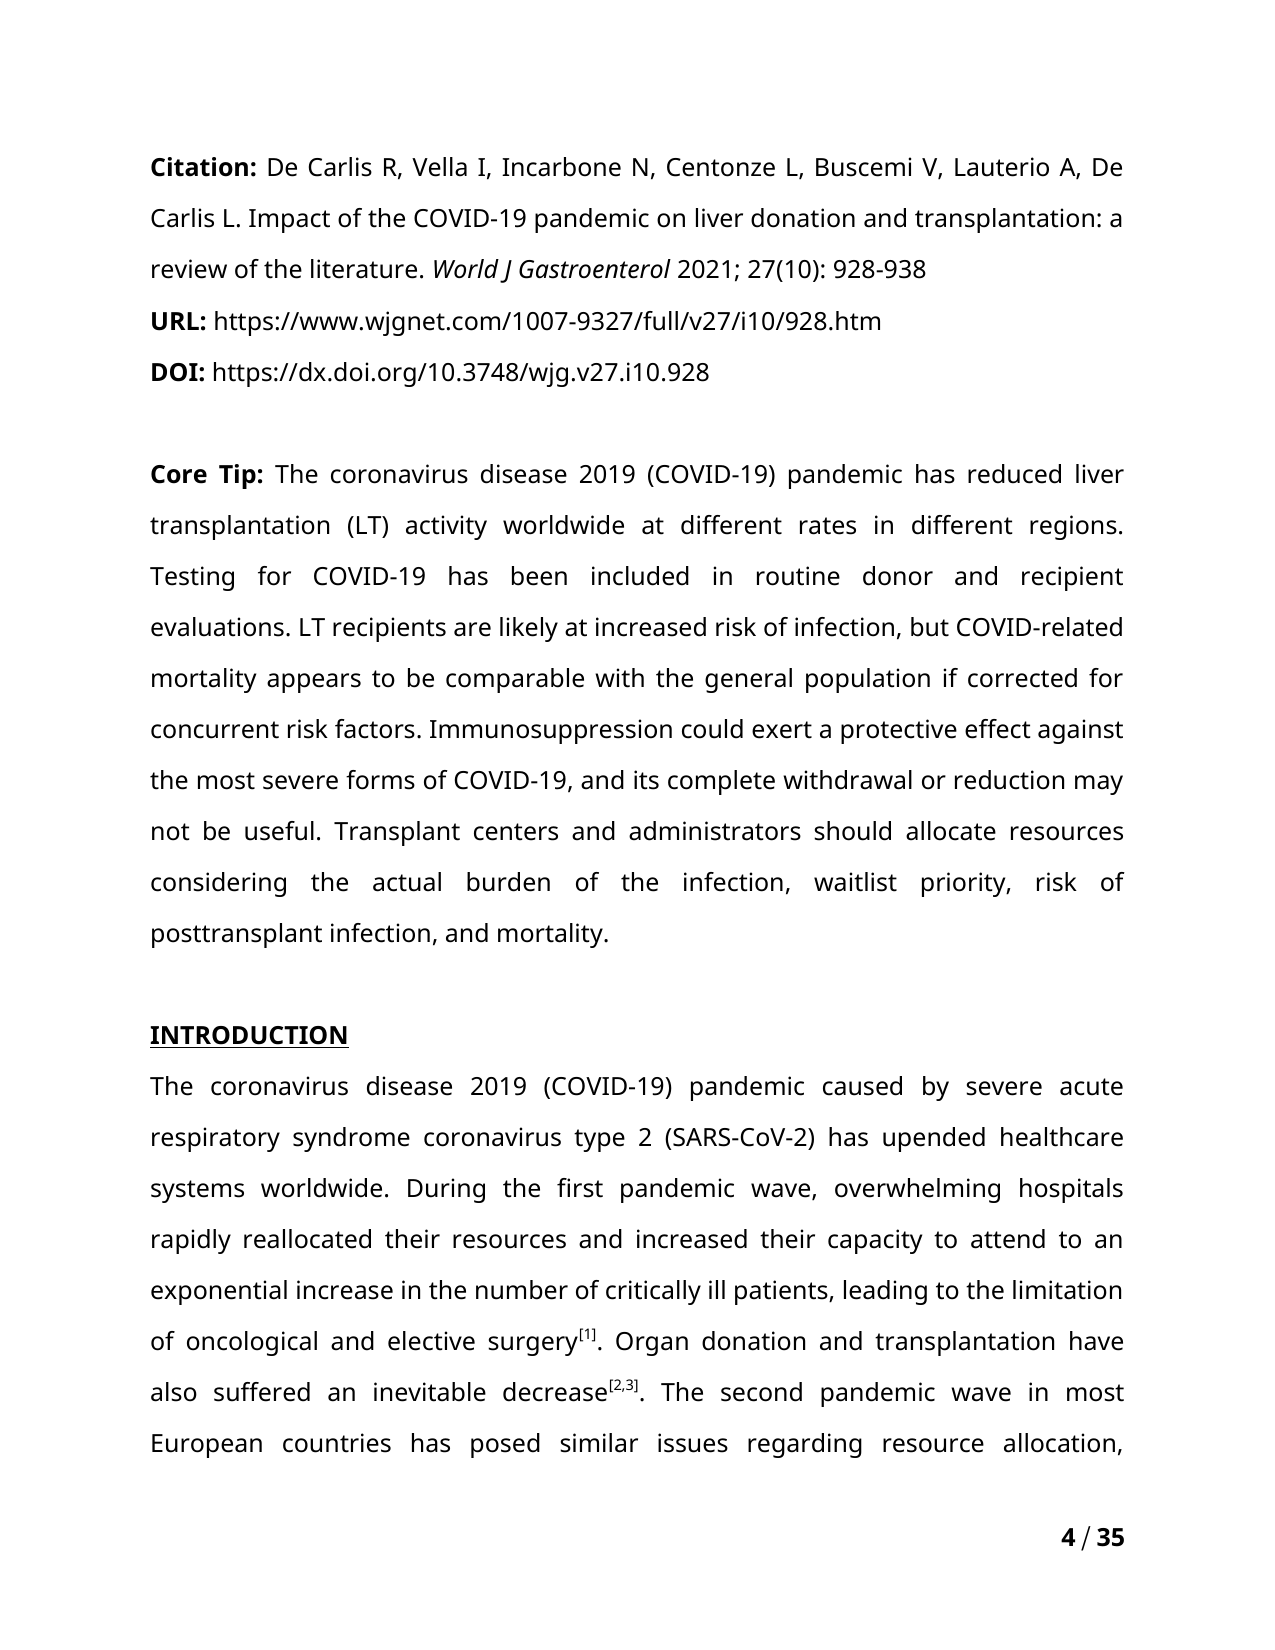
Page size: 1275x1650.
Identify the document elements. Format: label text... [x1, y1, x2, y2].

text URL: https://www.wjgnet.com/1007-9327/full/v27/i10/928.htm [150, 303, 1125, 337]
text Core Tip: The coronavirus disease 2019 (COVID-19) pandemic has reduced liver transplantation (LT) activity worldwide at different rates in different regions. Testing for COVID-19 has been included in routine donor and recipient evaluations. LT recipients are likely at increased risk of infection, but COVID-related mortality appears to be comparable with the general population if corrected for concurrent risk factors. Immunosuppression could exert a protective effect against the most severe forms of COVID-19, and its complete withdrawal or reduction may not be useful. Transplant centers and administrators should allocate resources considering the actual burden of the infection, waitlist priority, risk of posttransplant infection, and mortality. [150, 456, 1125, 950]
text INTRODUCTION [150, 1018, 1125, 1052]
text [150, 1069, 1125, 1460]
text Citation: De Carlis R, Vella I, Incarbone N, Centonze L, Buscemi V, Lauterio A, De Carlis L. Impact of the COVID-19 pandemic on liver donation and transplantation: a review of the literature. World J Gastroenterol 2021; 27(10): 928-938 [150, 150, 1125, 286]
text DOI: https://dx.doi.org/10.3748/wjg.v27.i10.928 [150, 354, 1125, 388]
